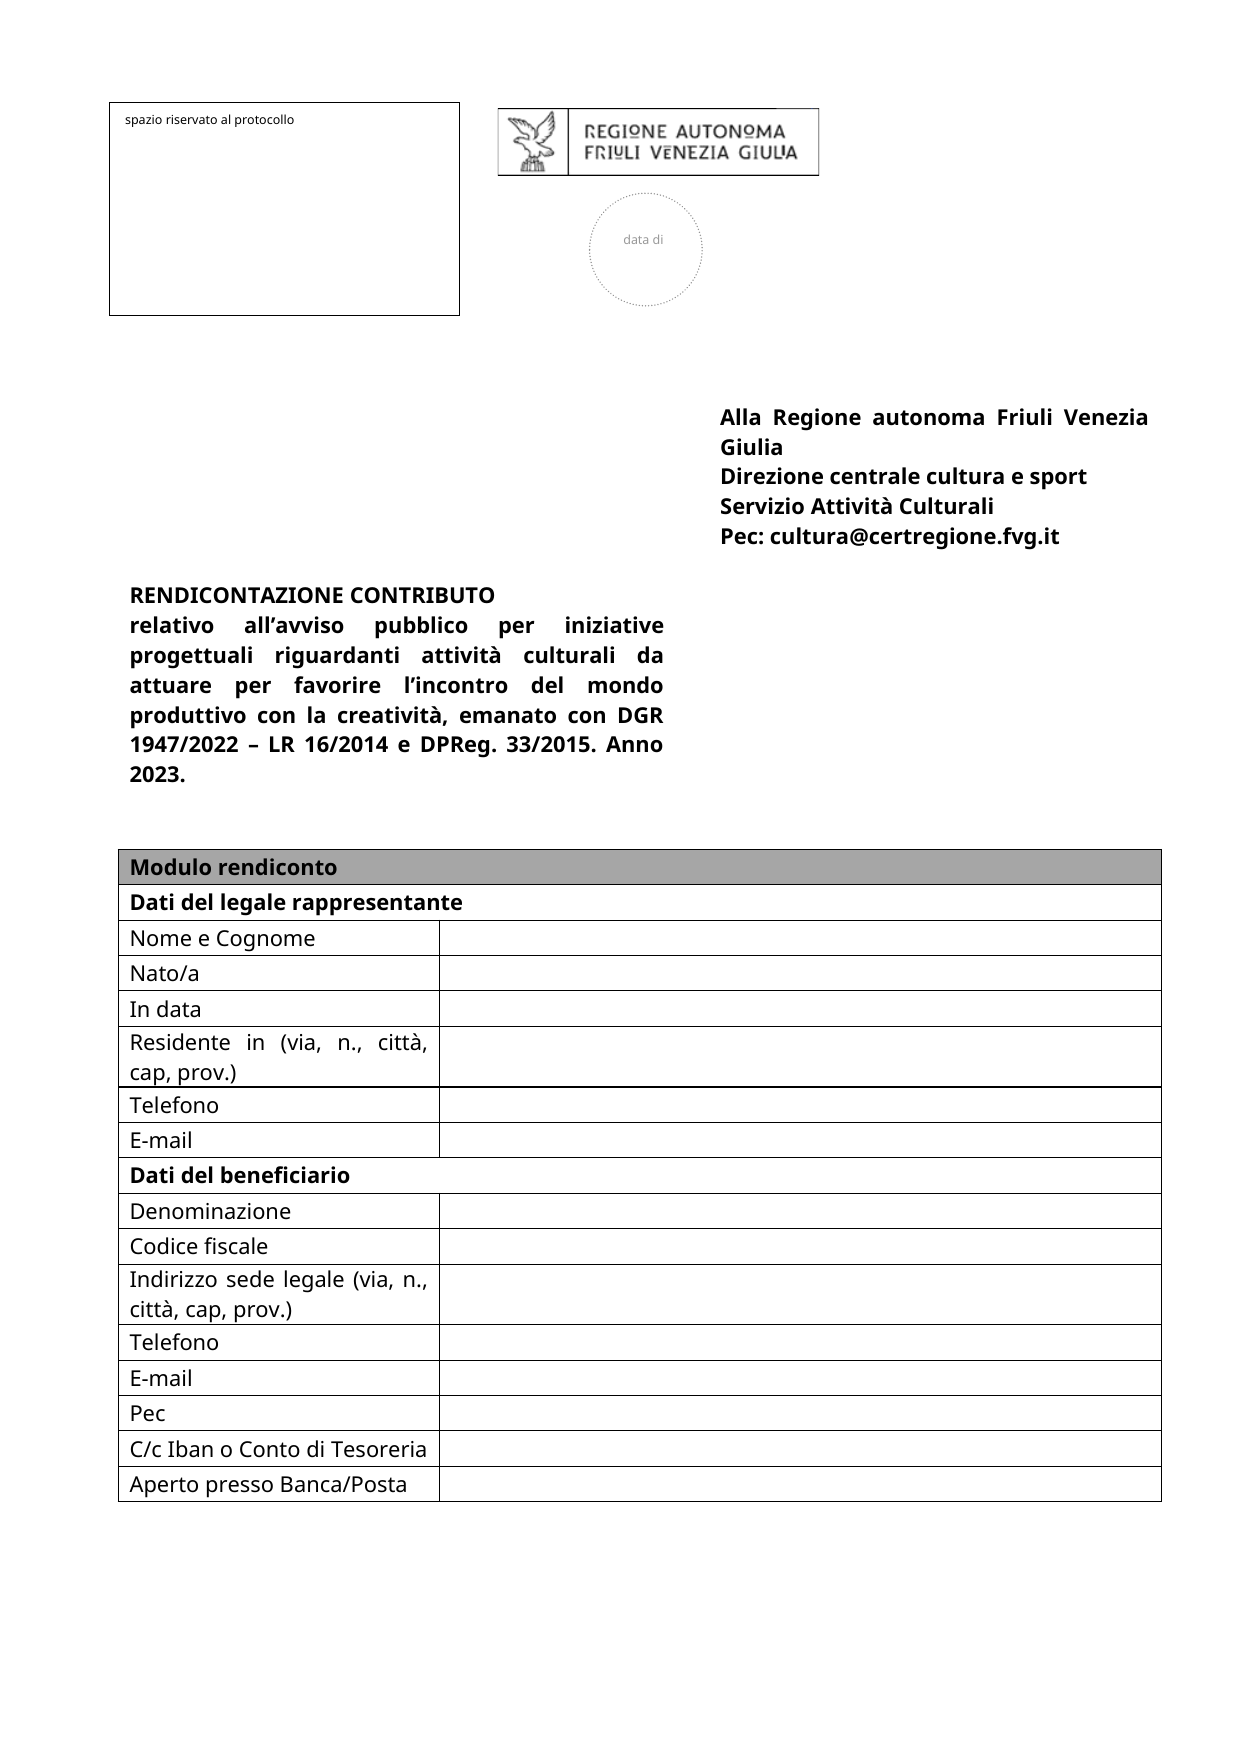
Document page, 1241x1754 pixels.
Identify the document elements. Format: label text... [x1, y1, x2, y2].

table_cell [440, 991, 1161, 1026]
table_cell Denominazione [119, 1194, 439, 1228]
table_cell [440, 1265, 1161, 1324]
table_cell Residente in (via, n., città, cap, prov.) [119, 1027, 439, 1086]
table_cell [440, 1396, 1161, 1430]
picture [497, 108, 820, 176]
table_cell Aperto presso Banca/Posta [119, 1467, 439, 1501]
table_cell [440, 1431, 1161, 1466]
table_cell [440, 1325, 1161, 1359]
table_header Alla Regione autonoma Friuli Venezia Giulia Direzione centrale cultura e sport Servizio Attività Culturali Pec: cultura@certregione.fvg.it [676, 342, 1160, 789]
table_cell Nato/a [119, 956, 439, 990]
table_cell Indirizzo sede legale (via, n., città, cap, prov.) [119, 1265, 439, 1324]
table_cell Telefono [119, 1325, 439, 1359]
table_cell [440, 1123, 1161, 1157]
table_cell [440, 921, 1161, 955]
table_cell [440, 1229, 1161, 1263]
table_cell Nome e Cognome [119, 921, 439, 955]
table_cell C/c Iban o Conto di Tesoreria [119, 1431, 439, 1466]
table_cell [440, 1361, 1161, 1395]
table_cell [440, 1088, 1161, 1122]
table_cell Telefono [119, 1088, 439, 1122]
table_cell [440, 1194, 1161, 1228]
table_cell E-mail [119, 1123, 439, 1157]
table_cell [440, 1027, 1161, 1086]
table_cell E-mail [119, 1361, 439, 1395]
table_cell Codice fiscale [119, 1229, 439, 1263]
table_cell Dati del legale rappresentante [119, 885, 1161, 919]
table_header Modulo rendiconto [119, 850, 1161, 884]
table_cell In data [119, 991, 439, 1026]
table_cell Dati del beneficiario [119, 1158, 1161, 1193]
table_cell [440, 956, 1161, 990]
table_cell Pec [119, 1396, 439, 1430]
table_header RENDICONTAZIONE CONTRIBUTO relativo all’avviso pubblico per iniziative progettuali riguardanti attività culturali da attuare per favorire l’incontro del mondo produttivo con la creatività, emanato con DGR 1947/2022 – LR 16/2014 e DPReg. 33/2015. Anno 2023. [118, 342, 676, 789]
table_cell [440, 1467, 1161, 1501]
